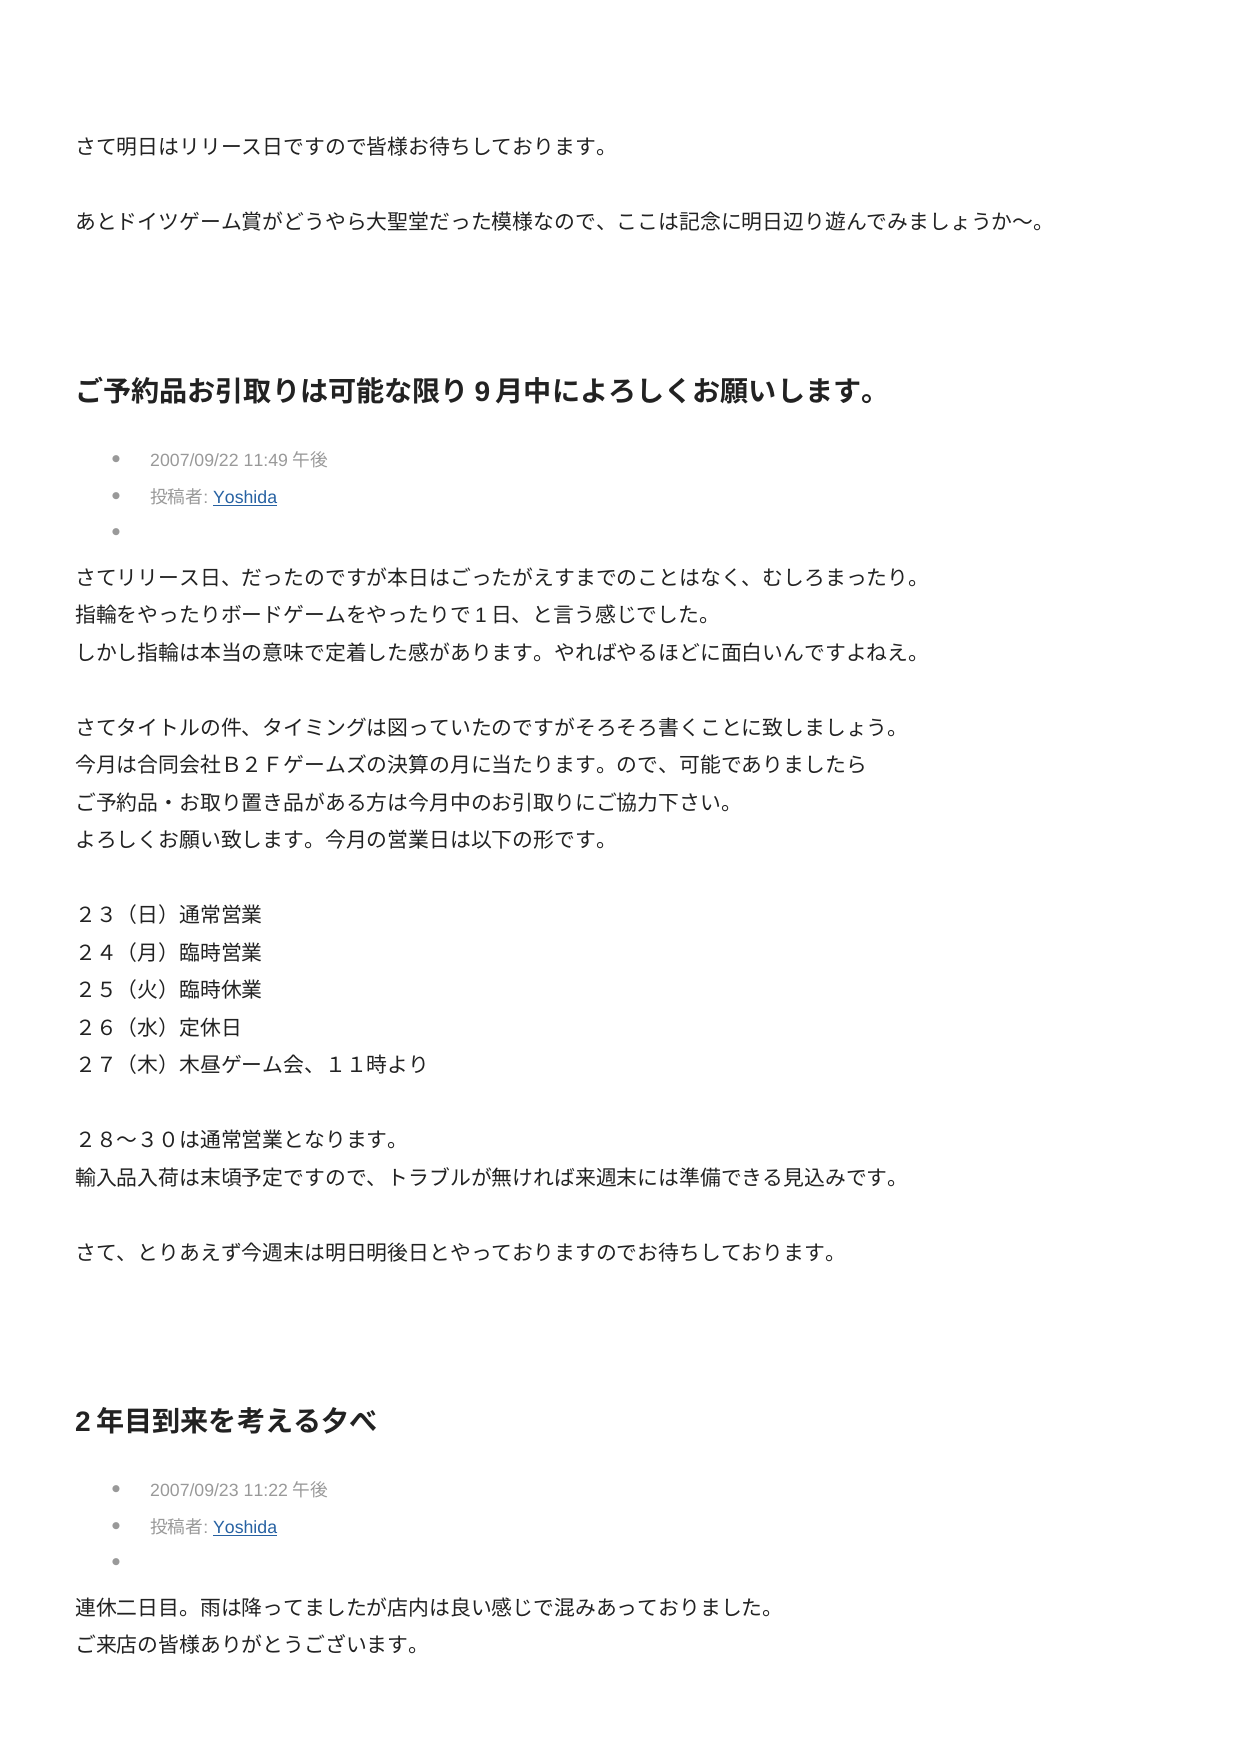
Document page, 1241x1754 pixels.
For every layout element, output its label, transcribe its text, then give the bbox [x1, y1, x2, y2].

text さてリリース日、だったのですが本日はごったがえすまでのことはなく、むしろまったり。 指輪をやったりボードゲームをやったりで1日、と言う感じでした。 しかし指輪は本当の意味で定着した感があります。やればやるほどに面白いんですよねえ。 さてタイトルの件、タイミングは図っていたのですがそろそろ書くことに致しましょう。 今月は合同会社Ｂ２Ｆゲームズの決算の月に当たります。ので、可能でありましたら ご予約品・お取り置き品がある方は今月中のお引取りにご協力下さい。 よろしくお願い致します。今月の営業日は以下の形です。 ２３（日）通常営業 ２４（月）臨時営業 ２５（火）臨時休業 ２６（水）定休日 ２７（木）木昼ゲーム会、１１時より ２８～３０は通常営業となります。 輸入品入荷は末頃予定ですので、トラブルが無ければ来週末には準備できる見込みです。 さて、とりあえず今週末は明日明後日とやっておりますのでお待ちしております。 [75, 557, 1165, 1269]
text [75, 89, 1165, 239]
text ご予約品お引取りは可能な限り9月中によろしくお願いします。 [75, 352, 1165, 427]
list 投稿者: Yoshida [112, 1507, 1165, 1544]
list 2007/09/23 11:22 午後 [112, 1469, 1165, 1507]
list 2007/09/22 11:49 午後 [112, 439, 1165, 477]
list 投稿者: Yoshida [112, 477, 1165, 514]
text 2年目到来を考える夕べ [75, 1382, 1165, 1457]
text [75, 1587, 1165, 1662]
